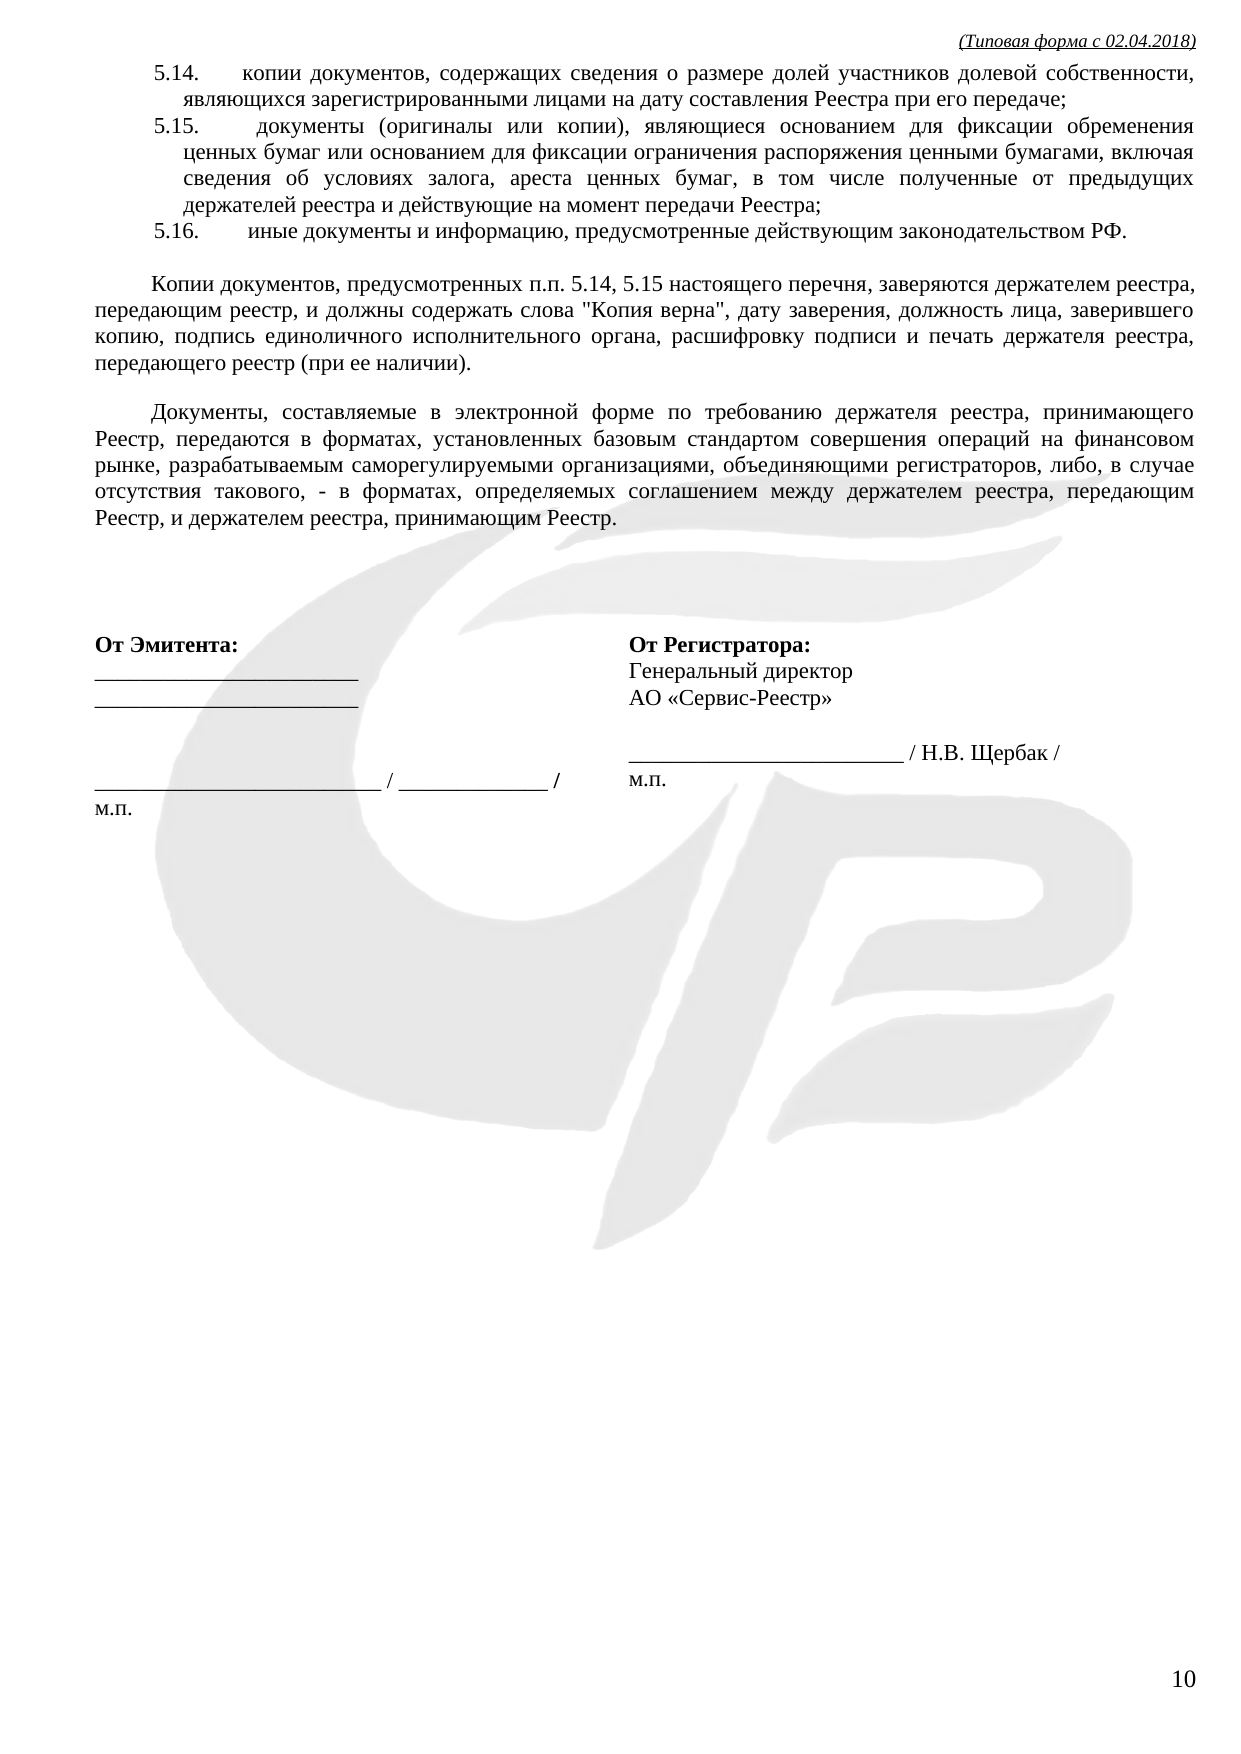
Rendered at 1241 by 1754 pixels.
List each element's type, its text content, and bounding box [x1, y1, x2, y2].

list иные документы и информацию, предусмотренные действующим законодательством РФ. [153, 217, 1196, 243]
table_header От Эмитента: _______________________ _______________________ _________________________ / _____________ / м.п. [83, 631, 617, 820]
list документы (оригиналы или копии), являющиеся основанием для фиксации обременения ценных бумаг или основанием для фиксации ограничения распоряжения ценными бумагами, включая сведения об условиях залога, ареста ценных бумаг, в том числе полученные от предыдущих держателей реестра и действующие на момент передачи Реестра; [153, 112, 1196, 217]
table_header От Регистратора: Генеральный директор АО «Сервис-Реестр» ________________________ / Н.В. Щербак / м.п. [617, 631, 1151, 820]
list копии документов, содержащих сведения о размере долей участников долевой собственности, являющихся зарегистрированными лицами на дату составления Реестра при его передаче; [153, 59, 1196, 112]
text Копии документов, предусмотренных п.п. 5.14, 5.15 настоящего перечня, заверяются держателем реестра, передающим реестр, и должны содержать слова "Копия верна", дату заверения, должность лица, заверившего копию, подпись единоличного исполнительного органа, расшифровку подписи и печать держателя реестра, передающего реестр (при ее наличии). [94, 270, 1196, 375]
text Документы, составляемые в электронной форме по требованию держателя реестра, принимающего Реестр, передаются в форматах, установленных базовым стандартом совершения операций на финансовом рынке, разрабатываемым саморегулируемыми организациями, объединяющими регистраторов, либо, в случае отсутствия такового, - в форматах, определяемых соглашением между держателем реестра, передающим Реестр, и держателем реестра, принимающим Реестр. [94, 398, 1196, 530]
